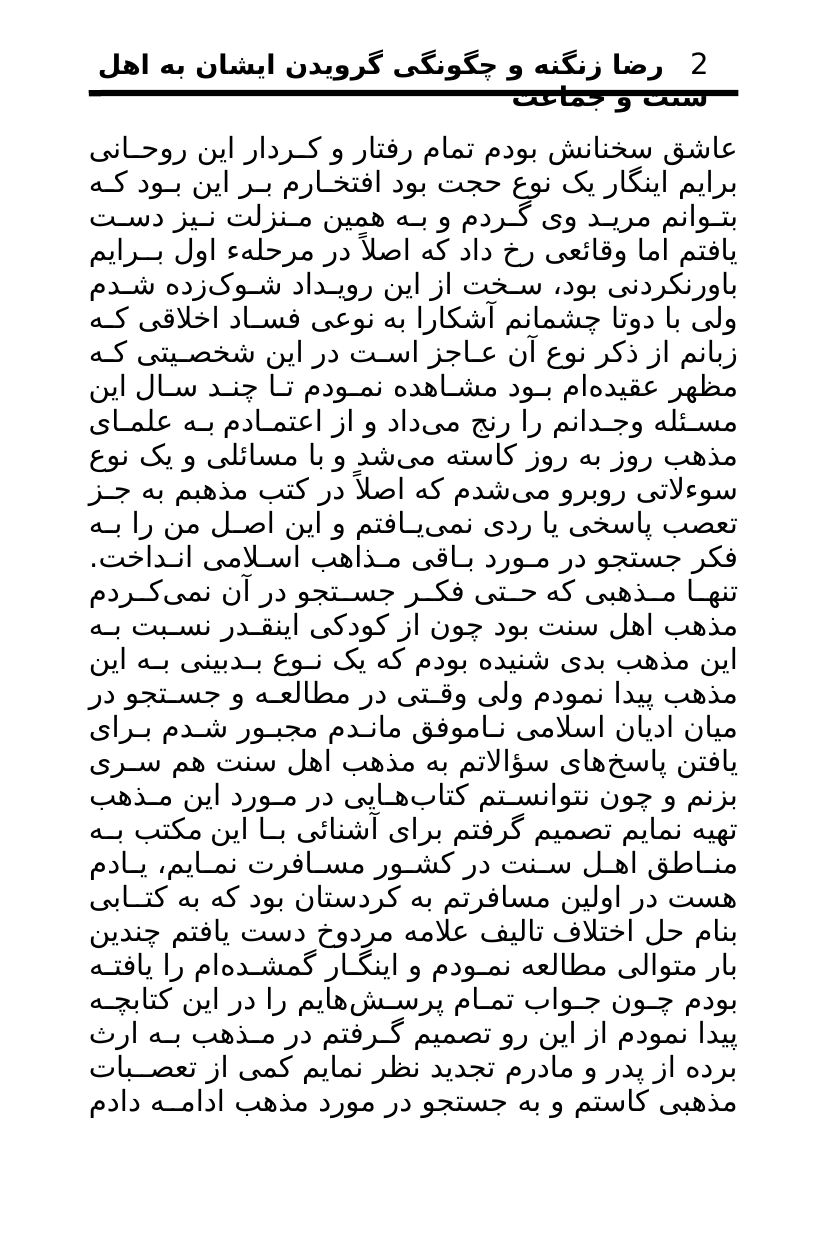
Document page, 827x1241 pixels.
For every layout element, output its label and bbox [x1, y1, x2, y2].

text [89, 132, 738, 1118]
